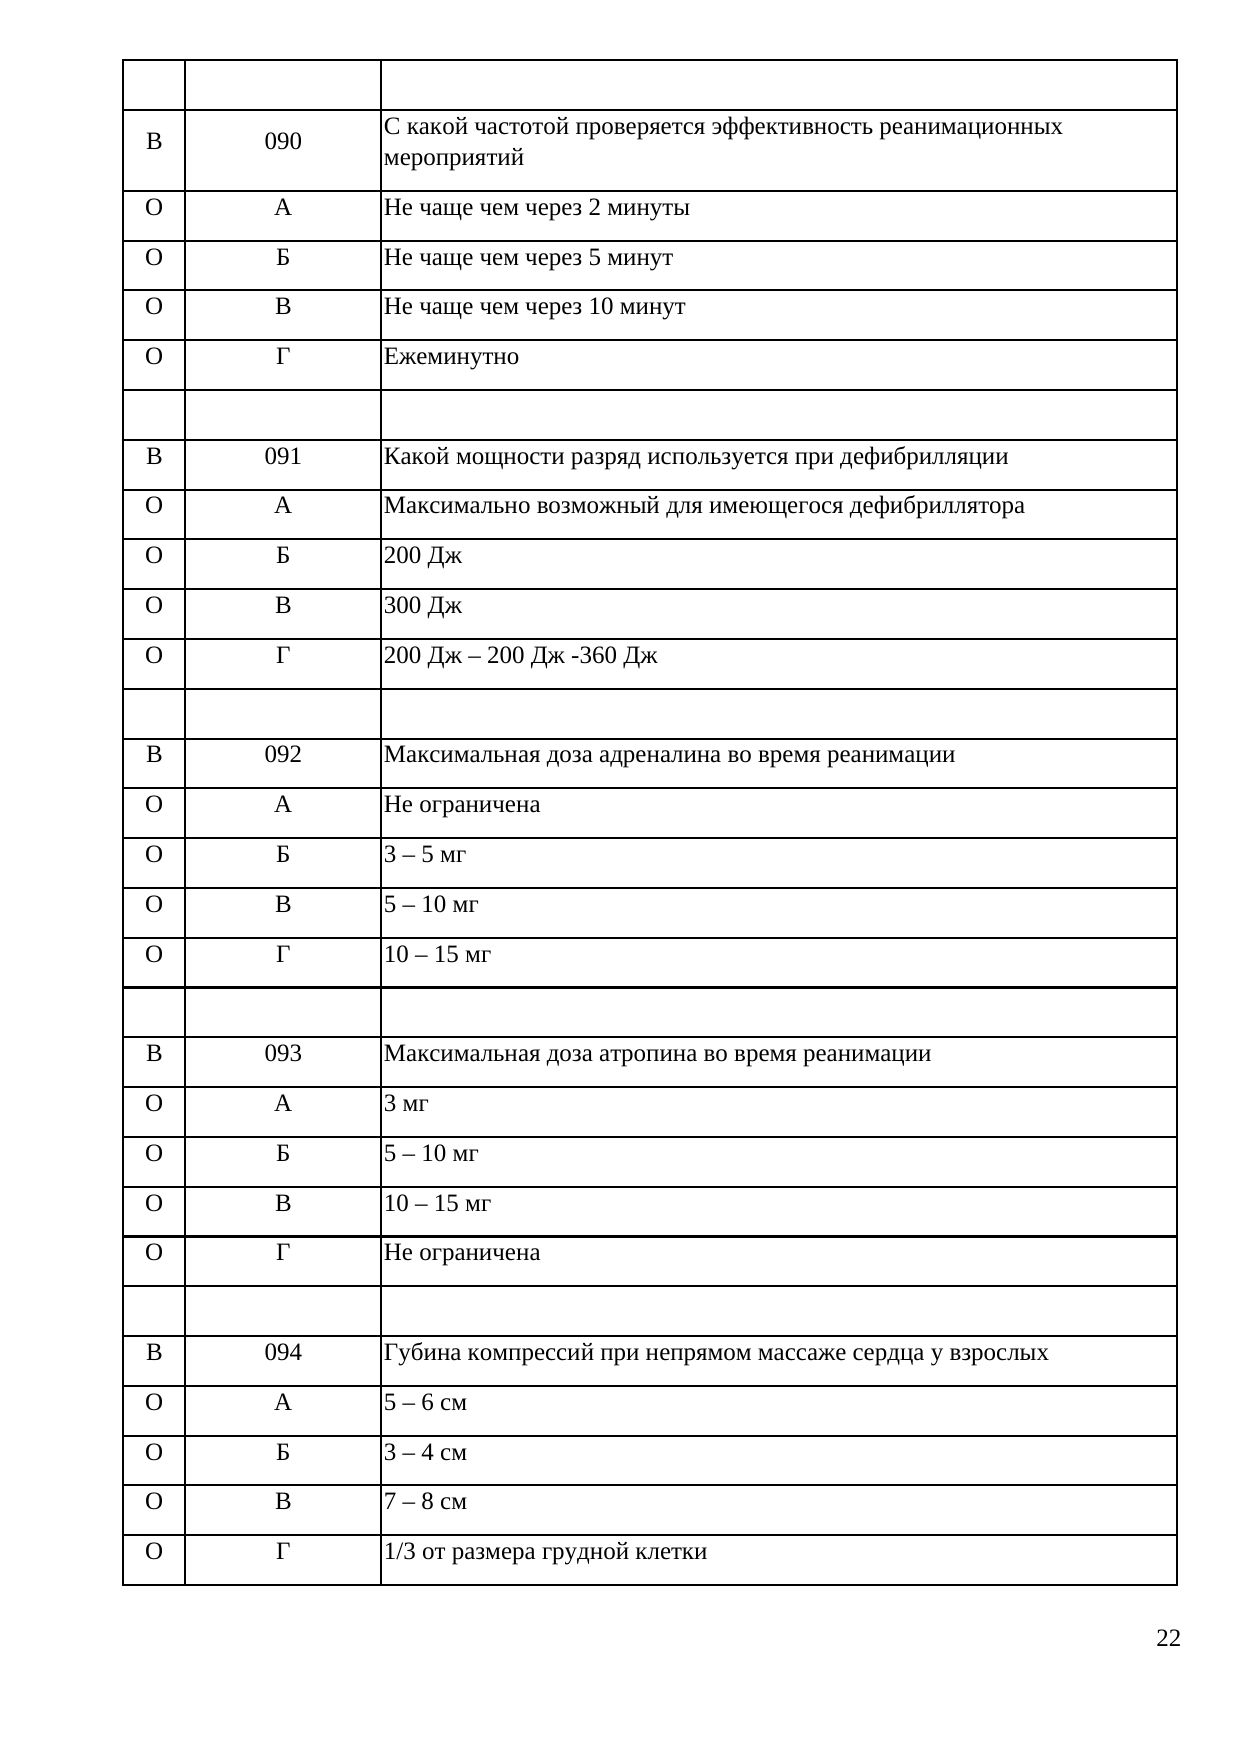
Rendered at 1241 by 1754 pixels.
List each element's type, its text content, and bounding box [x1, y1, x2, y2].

table_cell А [186, 1387, 380, 1434]
table_cell О [124, 1387, 184, 1434]
table_cell [382, 989, 1176, 1036]
table_cell Не чаще чем через 5 минут [382, 242, 1176, 289]
table_cell О [124, 1437, 184, 1484]
table_cell Г [186, 939, 380, 986]
table_cell В [124, 441, 184, 488]
table_cell В [186, 889, 380, 937]
table_cell [124, 1287, 184, 1335]
table_cell 092 [186, 740, 380, 787]
table_cell Губина компрессий при непрямом массаже сердца у взрослых [382, 1337, 1176, 1385]
table_cell О [124, 889, 184, 937]
table_cell О [124, 242, 184, 289]
table_cell О [124, 789, 184, 837]
table_cell О [124, 192, 184, 239]
table_cell О [124, 939, 184, 986]
table_cell [124, 690, 184, 737]
table_cell Не ограничена [382, 789, 1176, 837]
table_cell 093 [186, 1038, 380, 1086]
table_cell 200 Дж [382, 540, 1176, 588]
table_cell О [124, 839, 184, 887]
table_cell О [124, 1238, 184, 1285]
table_cell 10 – 15 мг [382, 939, 1176, 986]
table_cell 5 – 6 см [382, 1387, 1176, 1434]
table_cell В [186, 291, 380, 339]
table_cell Не чаще чем через 10 минут [382, 291, 1176, 339]
table_cell 200 Дж – 200 Дж -360 Дж [382, 640, 1176, 688]
table_cell 7 – 8 см [382, 1486, 1176, 1534]
table_cell О [124, 1088, 184, 1136]
table_cell А [186, 789, 380, 837]
table_cell Максимально возможный для имеющегося дефибриллятора [382, 491, 1176, 538]
table_cell 091 [186, 441, 380, 488]
table_cell В [186, 590, 380, 638]
table_cell [124, 391, 184, 439]
table_cell [382, 61, 1176, 109]
table_cell 094 [186, 1337, 380, 1385]
table_cell О [124, 540, 184, 588]
table_cell О [124, 1138, 184, 1186]
table_cell [186, 61, 380, 109]
table_cell Б [186, 1437, 380, 1484]
table_cell Какой мощности разряд используется при дефибрилляции [382, 441, 1176, 488]
table_cell О [124, 590, 184, 638]
table_cell Максимальная доза адреналина во время реанимации [382, 740, 1176, 787]
table_cell О [124, 491, 184, 538]
table_cell О [124, 1536, 184, 1584]
table_cell Не ограничена [382, 1238, 1176, 1285]
table_cell О [124, 1486, 184, 1534]
table_cell 10 – 15 мг [382, 1188, 1176, 1235]
table_cell О [124, 291, 184, 339]
table_cell А [186, 491, 380, 538]
table_cell Б [186, 1138, 380, 1186]
table_cell [186, 690, 380, 737]
table_cell А [186, 1088, 380, 1136]
table_cell Г [186, 1536, 380, 1584]
table_cell Не чаще чем через 2 минуты [382, 192, 1176, 239]
table_cell Б [186, 540, 380, 588]
table_cell [186, 1287, 380, 1335]
table_cell 1/3 от размера грудной клетки [382, 1536, 1176, 1584]
table_cell В [186, 1486, 380, 1534]
table_cell О [124, 341, 184, 389]
table_cell 3 – 5 мг [382, 839, 1176, 887]
table_cell [382, 690, 1176, 737]
table_cell 5 – 10 мг [382, 1138, 1176, 1186]
table_cell [382, 1287, 1176, 1335]
table_cell [382, 391, 1176, 439]
table_cell [186, 391, 380, 439]
table_cell 300 Дж [382, 590, 1176, 638]
table_cell Г [186, 640, 380, 688]
table_cell Г [186, 341, 380, 389]
table_cell В [124, 1038, 184, 1086]
table_cell С какой частотой проверяется эффективность реанимационных мероприятий [382, 111, 1176, 190]
table_cell О [124, 1188, 184, 1235]
table_cell 3 – 4 см [382, 1437, 1176, 1484]
table_cell [186, 989, 380, 1036]
table_cell 090 [186, 111, 380, 190]
table_cell Б [186, 839, 380, 887]
table_cell 3 мг [382, 1088, 1176, 1136]
table_cell А [186, 192, 380, 239]
table_cell О [124, 640, 184, 688]
table_cell Б [186, 242, 380, 289]
table_cell В [124, 740, 184, 787]
table_cell [124, 989, 184, 1036]
table_cell В [124, 111, 184, 190]
table_cell [124, 61, 184, 109]
table_cell 5 – 10 мг [382, 889, 1176, 937]
table_cell В [186, 1188, 380, 1235]
table_cell В [124, 1337, 184, 1385]
table_cell Ежеминутно [382, 341, 1176, 389]
table_cell Максимальная доза атропина во время реанимации [382, 1038, 1176, 1086]
table_cell Г [186, 1238, 380, 1285]
